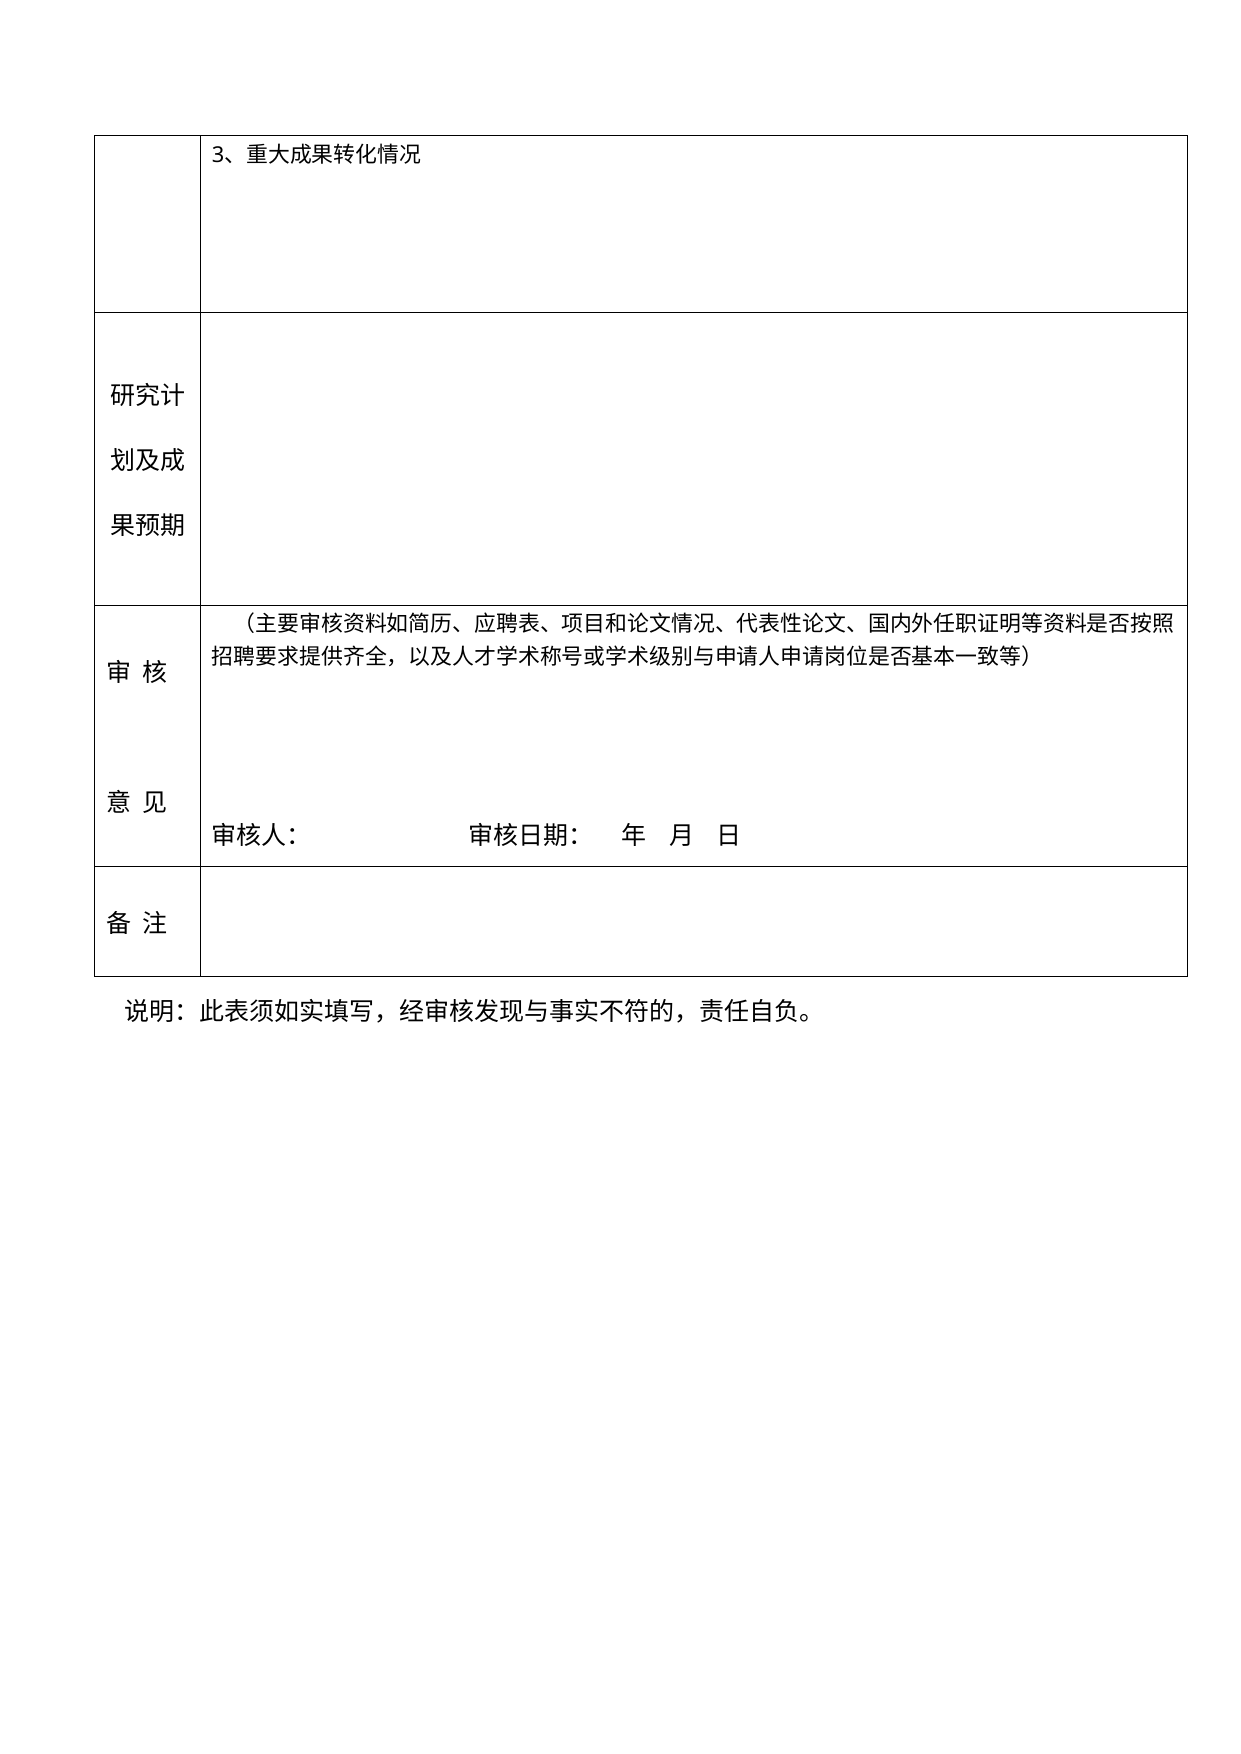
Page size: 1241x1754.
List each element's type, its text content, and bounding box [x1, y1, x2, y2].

table_cell [201, 867, 1187, 976]
table_cell 备 注 [95, 867, 200, 976]
table_cell [201, 313, 1187, 605]
table_cell （主要审核资料如简历、应聘表、项目和论文情况、代表性论文、国内外任职证明等资料是否按照招聘要求提供齐全，以及人才学术称号或学术级别与申请人申请岗位是否基本一致等） 审核人： 审核日期： 年 月 日 [201, 606, 1187, 866]
table_cell 3、重大成果转化情况 [201, 136, 1187, 312]
table_cell 研究计划及成果预期 [95, 313, 200, 605]
table_cell 审 核 意 见 [95, 606, 200, 866]
text 说明：此表须如实填写，经审核发现与事实不符的，责任自负。 [124, 977, 1122, 1042]
